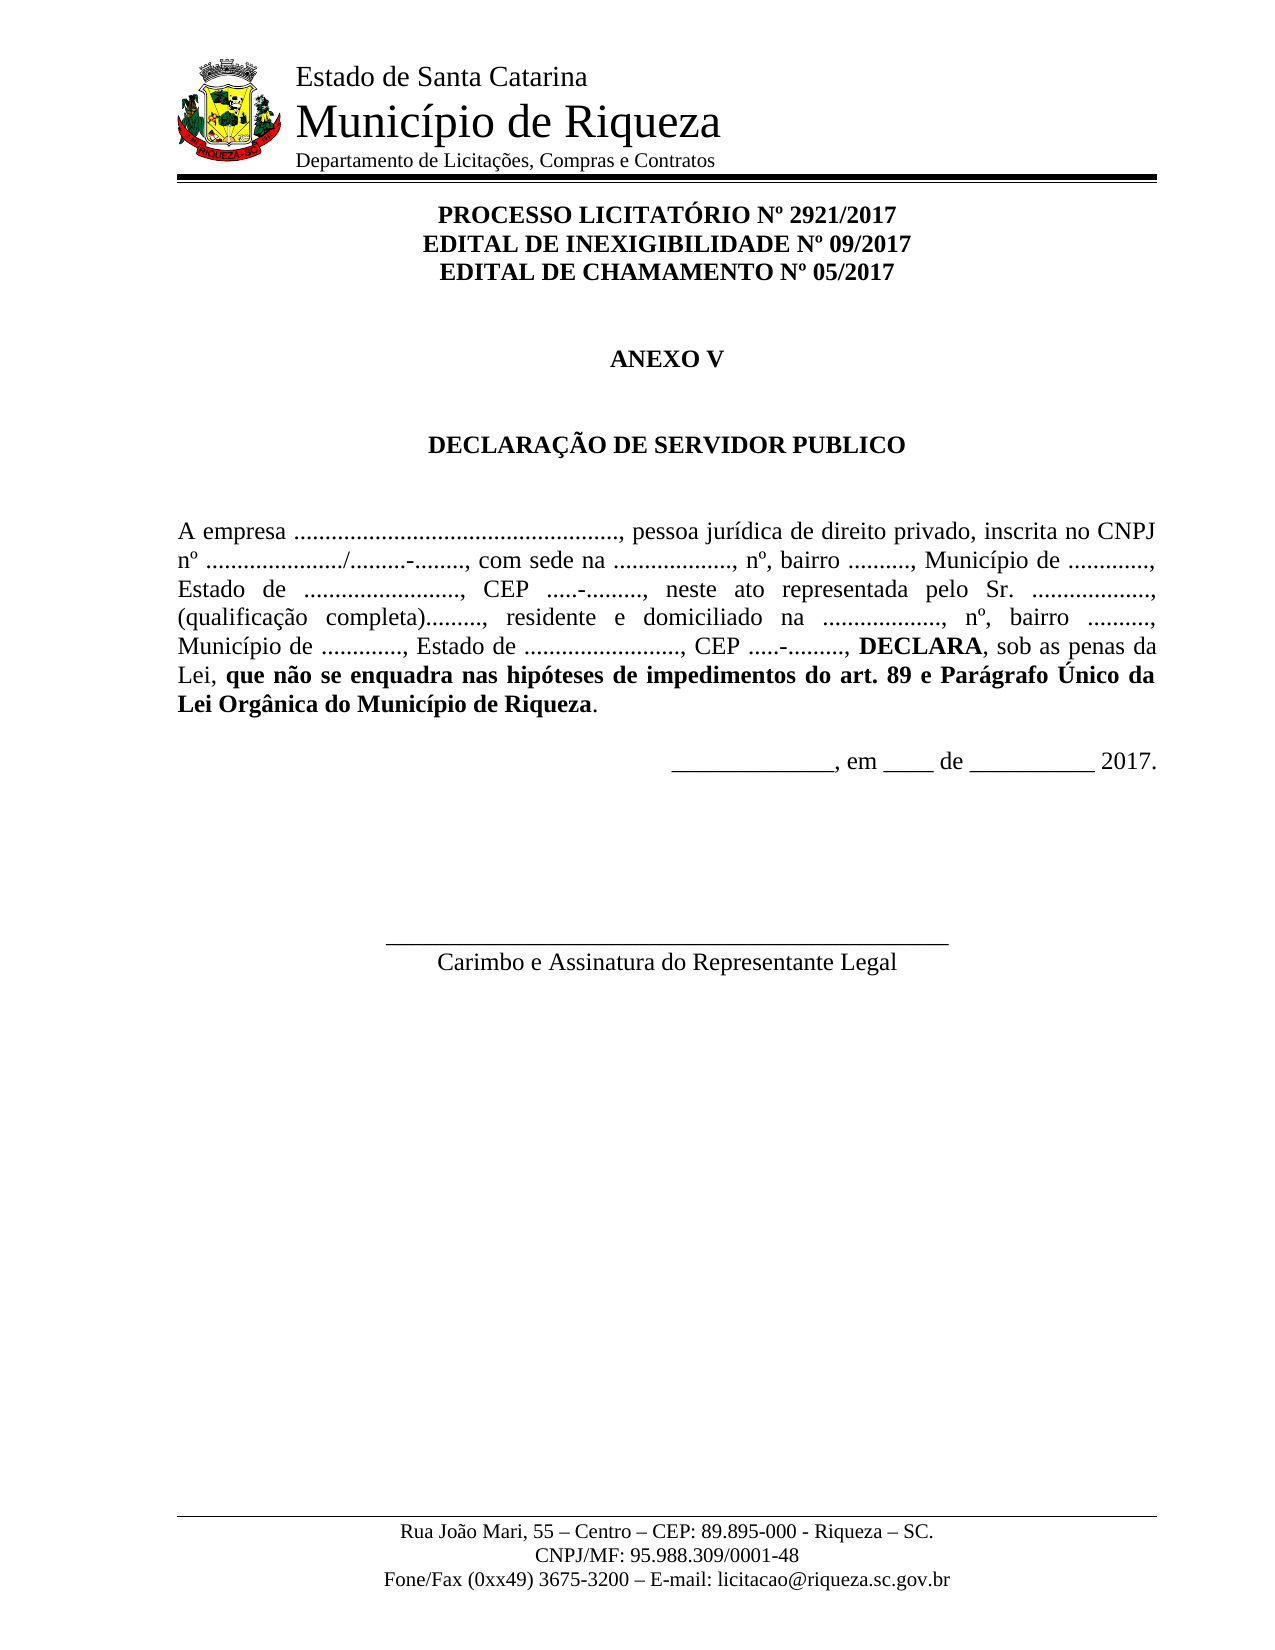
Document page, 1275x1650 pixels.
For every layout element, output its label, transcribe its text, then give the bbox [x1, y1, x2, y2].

text EDITAL DE CHAMAMENTO Nº 05/2017 [177, 257, 1157, 286]
text ANEXO V [177, 344, 1157, 372]
text A empresa ...................................................., pessoa jurídica de direito privado, inscrita no CNPJ nº ....................../.........-........, com sede na ..................., nº, bairro .........., Município de ............., Estado de ........................., CEP .....-........., neste ato representada pelo Sr. ..................., (qualificação completa)........., residente e domiciliado na ..................., nº, bairro .........., Município de ............., Estado de ........................., CEP .....-........., DECLARA, sob as penas da Lei, que não se enquadra nas hipóteses de impedimentos do art. 89 e Parágrafo Único da Lei Orgânica do Município de Riqueza. [177, 516, 1157, 717]
text PROCESSO LICITATÓRIO Nº 2921/2017 [177, 200, 1157, 229]
text _____________, em ____ de __________ 2017. [177, 746, 1157, 775]
text EDITAL DE INEXIGIBILIDADE Nº 09/2017 [177, 229, 1157, 257]
text _____________________________________________ [177, 919, 1157, 947]
text Carimbo e Assinatura do Representante Legal [177, 947, 1157, 976]
text DECLARAÇÃO DE SERVIDOR PUBLICO [177, 430, 1157, 459]
